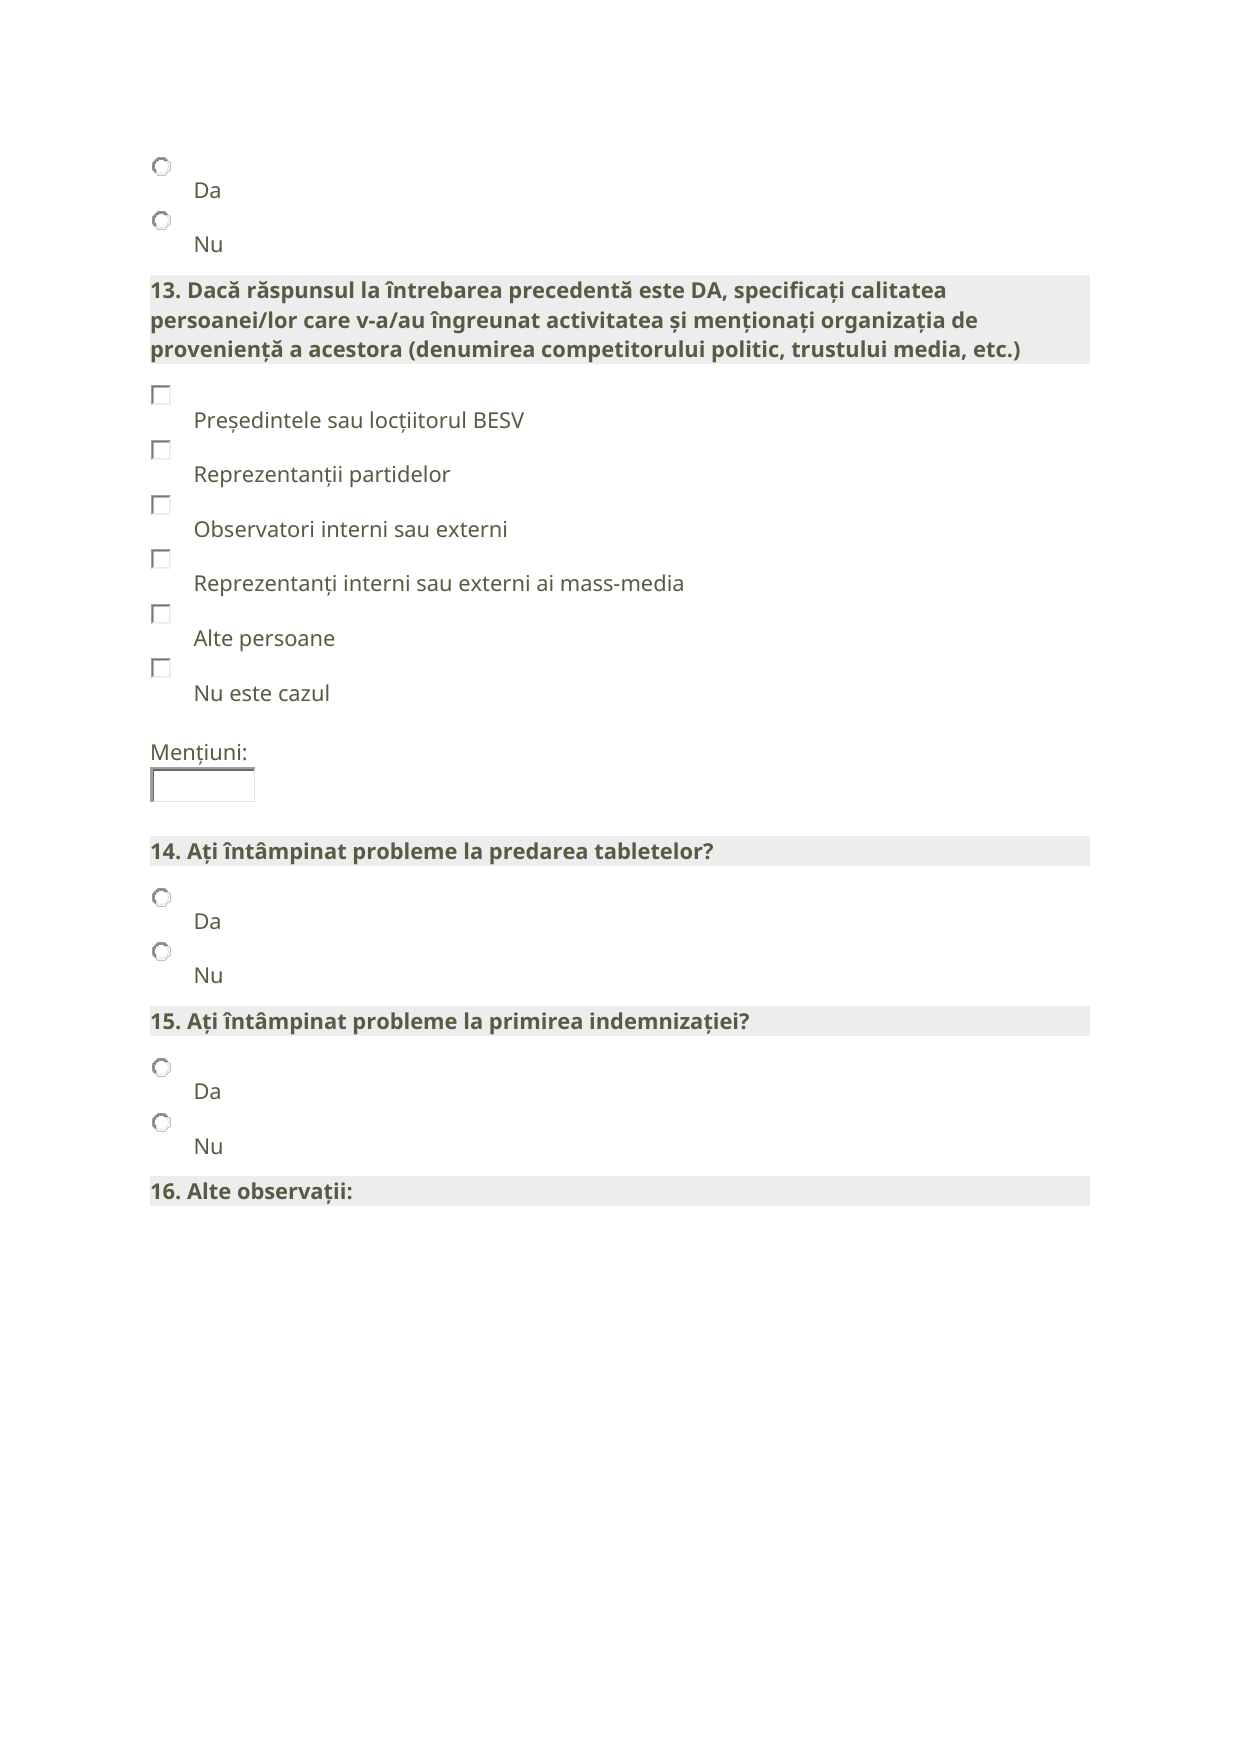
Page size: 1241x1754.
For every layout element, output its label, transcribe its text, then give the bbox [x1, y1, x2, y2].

text 14. Ați întâmpinat probleme la predarea tabletelor? [150, 836, 1090, 866]
text Da Nu [150, 150, 1090, 259]
text 15. Ați întâmpinat probleme la primirea indemnizației? [150, 1006, 1090, 1036]
text 16. Alte observații: [150, 1176, 1090, 1206]
text Da Nu [150, 1051, 1090, 1161]
text Da Nu [150, 881, 1090, 990]
text Președintele sau locțiitorul BESV Reprezentanții partidelor Observatori interni sau externi Reprezentanți interni sau externi ai mass-media Alte persoane Nu este cazul Mențiuni: [150, 380, 1090, 820]
text 13. Dacă răspunsul la întrebarea precedentă este DA, specificați calitatea persoanei/lor care v-a/au îngreunat activitatea și menționați organizația de proveniență a acestora (denumirea competitorului politic, trustului media, etc.) [150, 275, 1090, 364]
